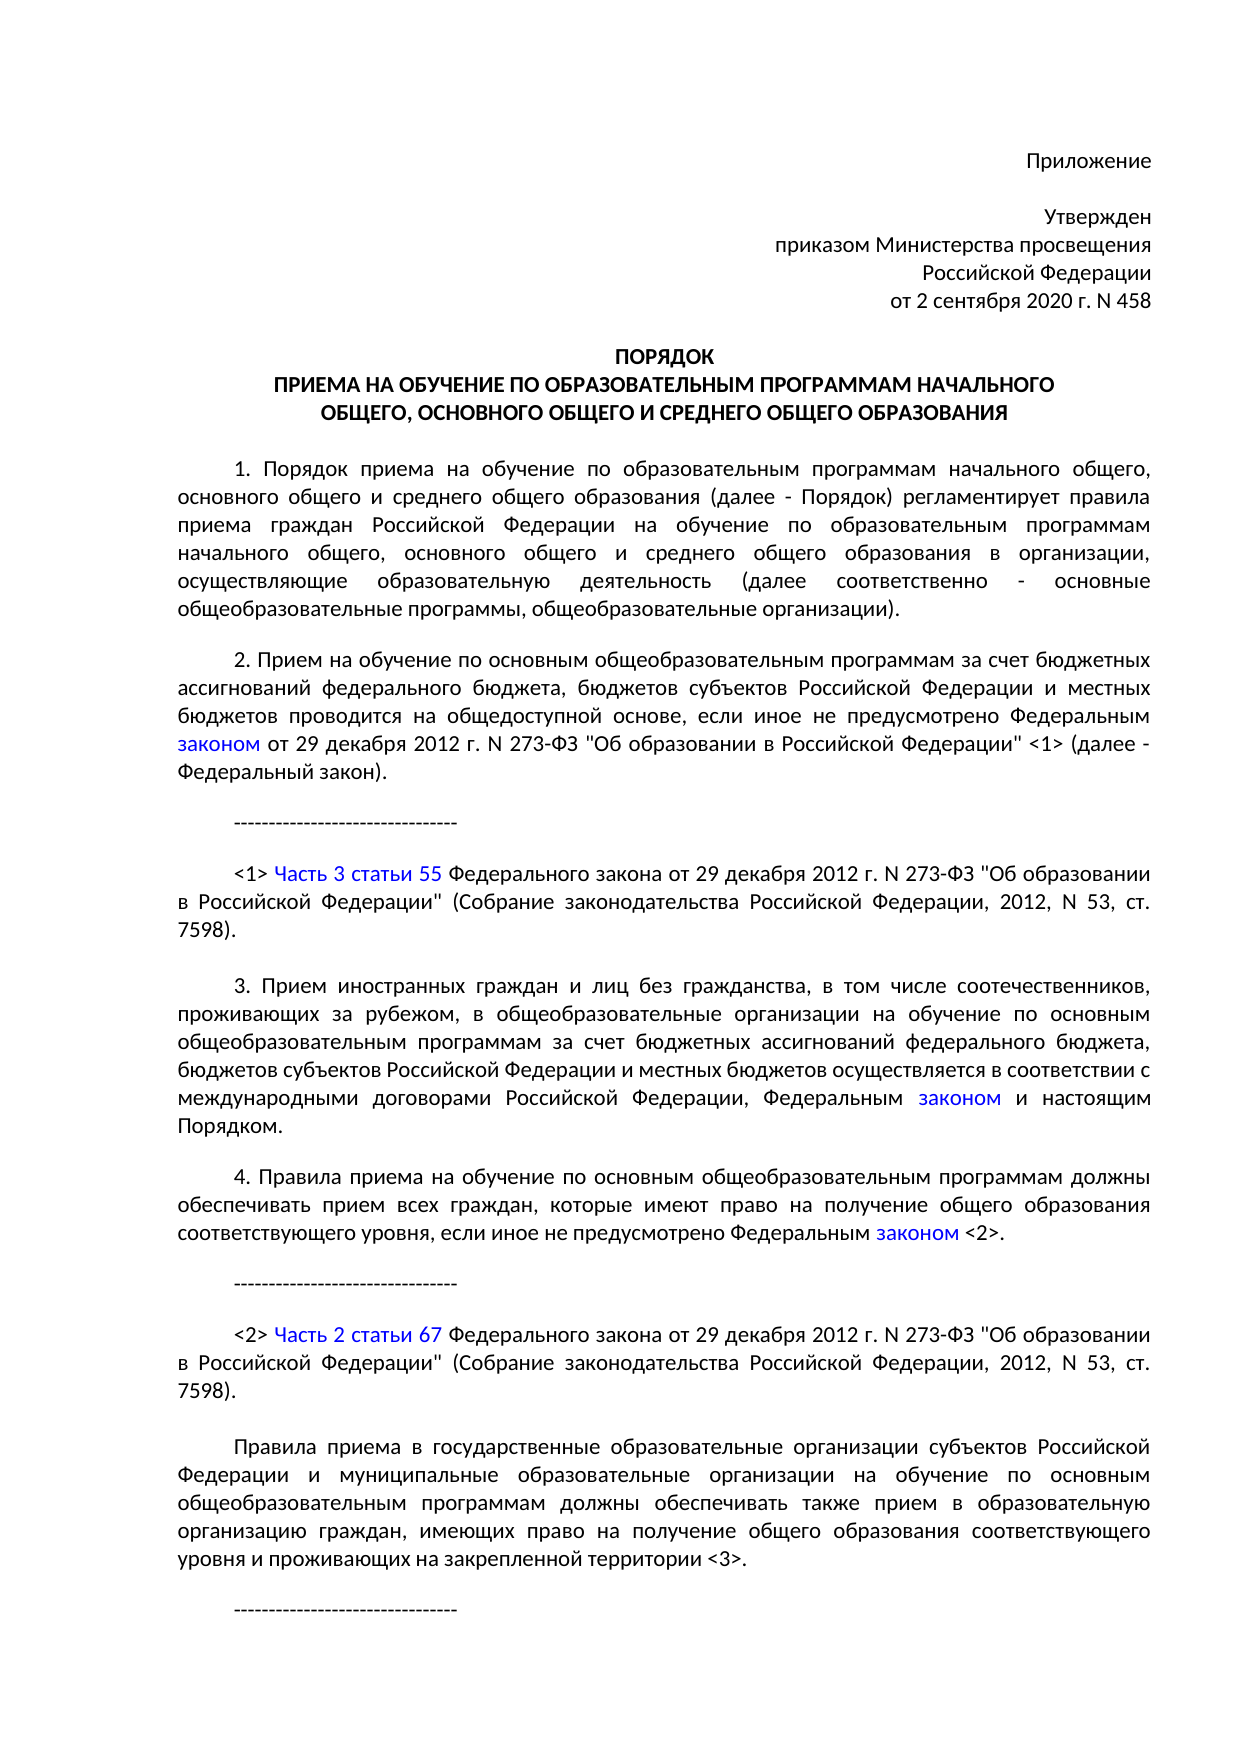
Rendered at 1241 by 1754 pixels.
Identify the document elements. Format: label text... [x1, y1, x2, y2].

text 3. Прием иностранных граждан и лиц без гражданства, в том числе соотечественников, проживающих за рубежом, в общеобразовательные организации на обучение по основным общеобразовательным программам за счет бюджетных ассигнований федерального бюджета, бюджетов субъектов Российской Федерации и местных бюджетов осуществляется в соответствии с международными договорами Российской Федерации, Федеральным законом и настоящим Порядком. [177, 971, 1152, 1139]
text приказом Министерства просвещения [177, 230, 1152, 258]
text Утвержден [177, 202, 1152, 230]
text 2. Прием на обучение по основным общеобразовательным программам за счет бюджетных ассигнований федерального бюджета, бюджетов субъектов Российской Федерации и местных бюджетов проводится на общедоступной основе, если иное не предусмотрено Федеральным законом от 29 декабря 2012 г. N 273-ФЗ "Об образовании в Российской Федерации" <1> (далее - Федеральный закон). [177, 645, 1152, 786]
text 4. Правила приема на обучение по основным общеобразовательным программам должны обеспечивать прием всех граждан, которые имеют право на получение общего образования соответствующего уровня, если иное не предусмотрено Федеральным законом <2>. [177, 1162, 1152, 1247]
title ПРИЕМА НА ОБУЧЕНИЕ ПО ОБРАЗОВАТЕЛЬНЫМ ПРОГРАММАМ НАЧАЛЬНОГО [177, 370, 1152, 398]
text Российской Федерации [177, 258, 1152, 286]
title ОБЩЕГО, ОСНОВНОГО ОБЩЕГО И СРЕДНЕГО ОБЩЕГО ОБРАЗОВАНИЯ [177, 398, 1152, 426]
text от 2 сентября 2020 г. N 458 [177, 286, 1152, 314]
text Приложение [177, 146, 1152, 174]
text <2> Часть 2 статьи 67 Федерального закона от 29 декабря 2012 г. N 273-ФЗ "Об образовании в Российской Федерации" (Собрание законодательства Российской Федерации, 2012, N 53, ст. 7598). [177, 1320, 1152, 1404]
title ПОРЯДОК [177, 342, 1152, 370]
text -------------------------------- [177, 1596, 1152, 1623]
text -------------------------------- [177, 1269, 1152, 1297]
text -------------------------------- [177, 808, 1152, 836]
text Правила приема в государственные образовательные организации субъектов Российской Федерации и муниципальные образовательные организации на обучение по основным общеобразовательным программам должны обеспечивать также прием в образовательную организацию граждан, имеющих право на получение общего образования соответствующего уровня и проживающих на закрепленной территории <3>. [177, 1432, 1152, 1573]
text <1> Часть 3 статьи 55 Федерального закона от 29 декабря 2012 г. N 273-ФЗ "Об образовании в Российской Федерации" (Собрание законодательства Российской Федерации, 2012, N 53, ст. 7598). [177, 859, 1152, 943]
text 1. Порядок приема на обучение по образовательным программам начального общего, основного общего и среднего общего образования (далее - Порядок) регламентирует правила приема граждан Российской Федерации на обучение по образовательным программам начального общего, основного общего и среднего общего образования в организации, осуществляющие образовательную деятельность (далее соответственно - основные общеобразовательные программы, общеобразовательные организации). [177, 454, 1152, 622]
